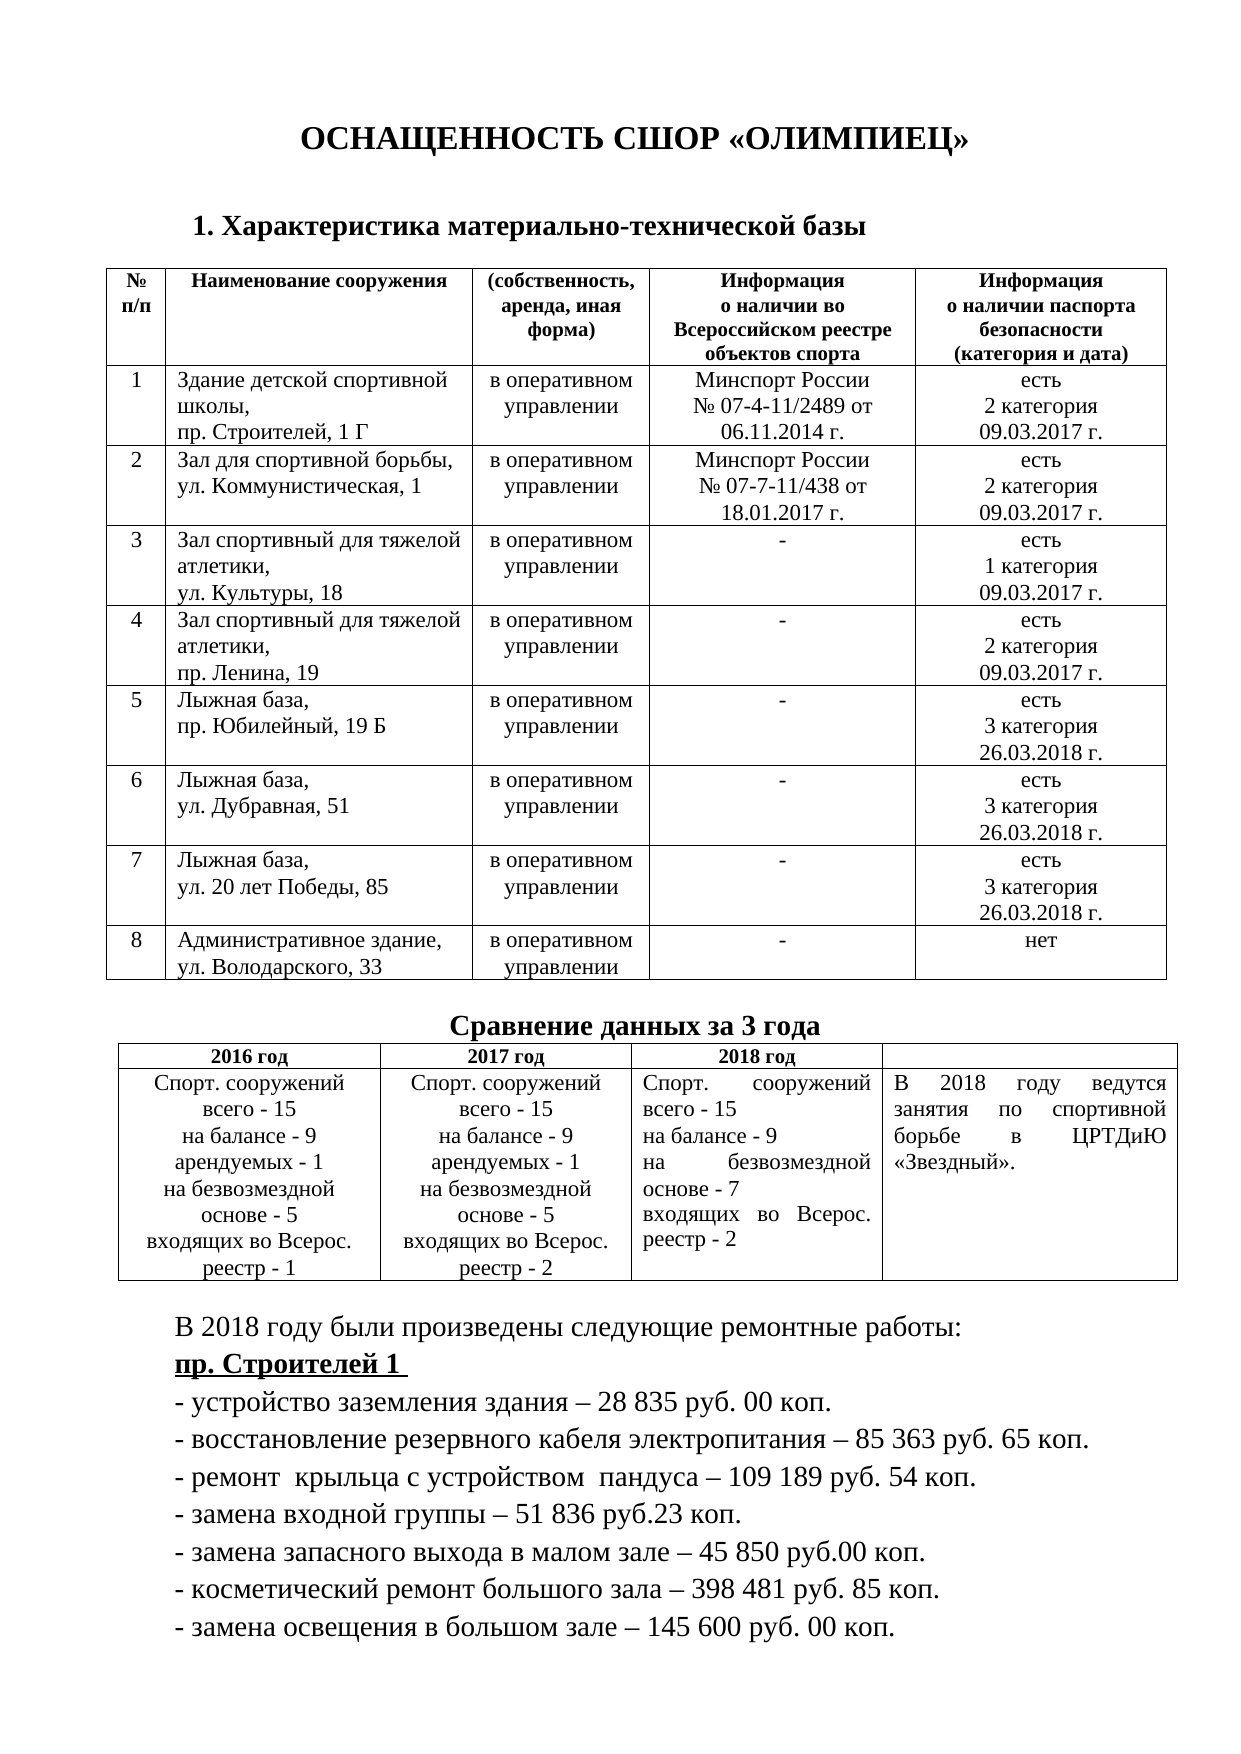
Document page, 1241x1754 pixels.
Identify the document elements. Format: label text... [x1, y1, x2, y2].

table_header 2017 год [381, 1044, 631, 1068]
subtitle 1. Характеристика материально-технической базы [118, 208, 1152, 242]
table_cell в оперативном управлении [473, 526, 649, 605]
table_cell Минспорт России № 07-4-11/2489 от 06.11.2014 г. [650, 366, 915, 445]
table_cell 6 [107, 766, 165, 845]
table_cell - [650, 926, 915, 979]
text - восстановление резервного кабеля электропитания – 85 363 руб. 65 коп. [118, 1418, 1152, 1456]
text - устройство заземления здания – 28 835 руб. 00 коп. [118, 1381, 1152, 1418]
text - ремонт крыльца с устройством пандуса – 109 189 руб. 54 коп. [118, 1456, 1152, 1493]
table_cell Административное здание, ул. Володарского, 33 [166, 926, 472, 979]
table_cell - [650, 686, 915, 765]
table_cell - [650, 846, 915, 925]
table_cell 2 [107, 446, 165, 525]
text - замена освещения в большом зале – 145 600 руб. 00 коп. [118, 1606, 1152, 1643]
table_cell 3 [107, 526, 165, 605]
table_cell в оперативном управлении [473, 686, 649, 765]
table_cell Зал для спортивной борьбы, ул. Коммунистическая, 1 [166, 446, 472, 525]
text ОСНАЩЕННОСТЬ СШОР «ОЛИМПИЕЦ» [118, 118, 1152, 156]
table_cell Спорт. сооружений всего - 15 на балансе - 9 арендуемых - 1 на безвозмездной основе - 5 входящих во Всерос. реестр - 1 [119, 1069, 380, 1280]
table_cell в оперативном управлении [473, 446, 649, 525]
table_cell нет [916, 926, 1166, 979]
table_cell есть 3 категория 26.03.2018 г. [916, 686, 1166, 765]
table_header Информация о наличии паспорта безопасности (категория и дата) [916, 269, 1166, 365]
table_cell Здание детской спортивной школы, пр. Строителей, 1 Г [166, 366, 472, 445]
table_cell есть 2 категория 09.03.2017 г. [916, 606, 1166, 685]
table_cell 5 [107, 686, 165, 765]
table_header [883, 1044, 1177, 1068]
table_cell - [650, 766, 915, 845]
table_cell - [650, 526, 915, 605]
table_cell 1 [107, 366, 165, 445]
table_cell 7 [107, 846, 165, 925]
table_cell в оперативном управлении [473, 926, 649, 979]
table_cell есть 2 категория 09.03.2017 г. [916, 446, 1166, 525]
table_cell Зал спортивный для тяжелой атлетики, ул. Культуры, 18 [166, 526, 472, 605]
table_header № п/п [107, 269, 165, 365]
table_header 2018 год [632, 1044, 882, 1068]
table_header Информация о наличии во Всероссийском реестре объектов спорта [650, 269, 915, 365]
table_cell - [650, 606, 915, 685]
table_cell Лыжная база, пр. Юбилейный, 19 Б [166, 686, 472, 765]
table_header 2016 год [119, 1044, 380, 1068]
table_cell Спорт. сооружений всего - 15 на балансе - 9 арендуемых - 1 на безвозмездной основе - 5 входящих во Всерос. реестр - 2 [381, 1069, 631, 1280]
table_cell 8 [107, 926, 165, 979]
table_cell в оперативном управлении [473, 766, 649, 845]
text Сравнение данных за 3 года [118, 1005, 1152, 1043]
table_cell Минспорт России № 07-7-11/438 от 18.01.2017 г. [650, 446, 915, 525]
text - замена запасного выхода в малом зале – 45 850 руб.00 коп. [118, 1531, 1152, 1568]
table_cell есть 3 категория 26.03.2018 г. [916, 766, 1166, 845]
table_cell в оперативном управлении [473, 846, 649, 925]
table_cell в оперативном управлении [473, 606, 649, 685]
text - косметический ремонт большого зала – 398 481 руб. 85 коп. [118, 1568, 1152, 1606]
table_cell В 2018 году ведутся занятия по спортивной борьбе в ЦРТДиЮ «Звездный». [883, 1069, 1177, 1280]
table_cell в оперативном управлении [473, 366, 649, 445]
text - замена входной группы – 51 836 руб.23 коп. [118, 1493, 1152, 1531]
table_cell есть 1 категория 09.03.2017 г. [916, 526, 1166, 605]
table_header Наименование сооружения [166, 269, 472, 365]
table_cell 4 [107, 606, 165, 685]
table_cell Спорт. сооружений всего - 15 на балансе - 9 на безвозмездной основе - 7 входящих во Всерос. реестр - 2 [632, 1069, 882, 1280]
table_header (собственность, аренда, иная форма) [473, 269, 649, 365]
table_cell Лыжная база, ул. 20 лет Победы, 85 [166, 846, 472, 925]
text пр. Строителей 1 [118, 1343, 1152, 1381]
table_cell есть 3 категория 26.03.2018 г. [916, 846, 1166, 925]
table_cell есть 2 категория 09.03.2017 г. [916, 366, 1166, 445]
text В 2018 году были произведены следующие ремонтные работы: [118, 1306, 1152, 1343]
table_cell Лыжная база, ул. Дубравная, 51 [166, 766, 472, 845]
table_cell Зал спортивный для тяжелой атлетики, пр. Ленина, 19 [166, 606, 472, 685]
